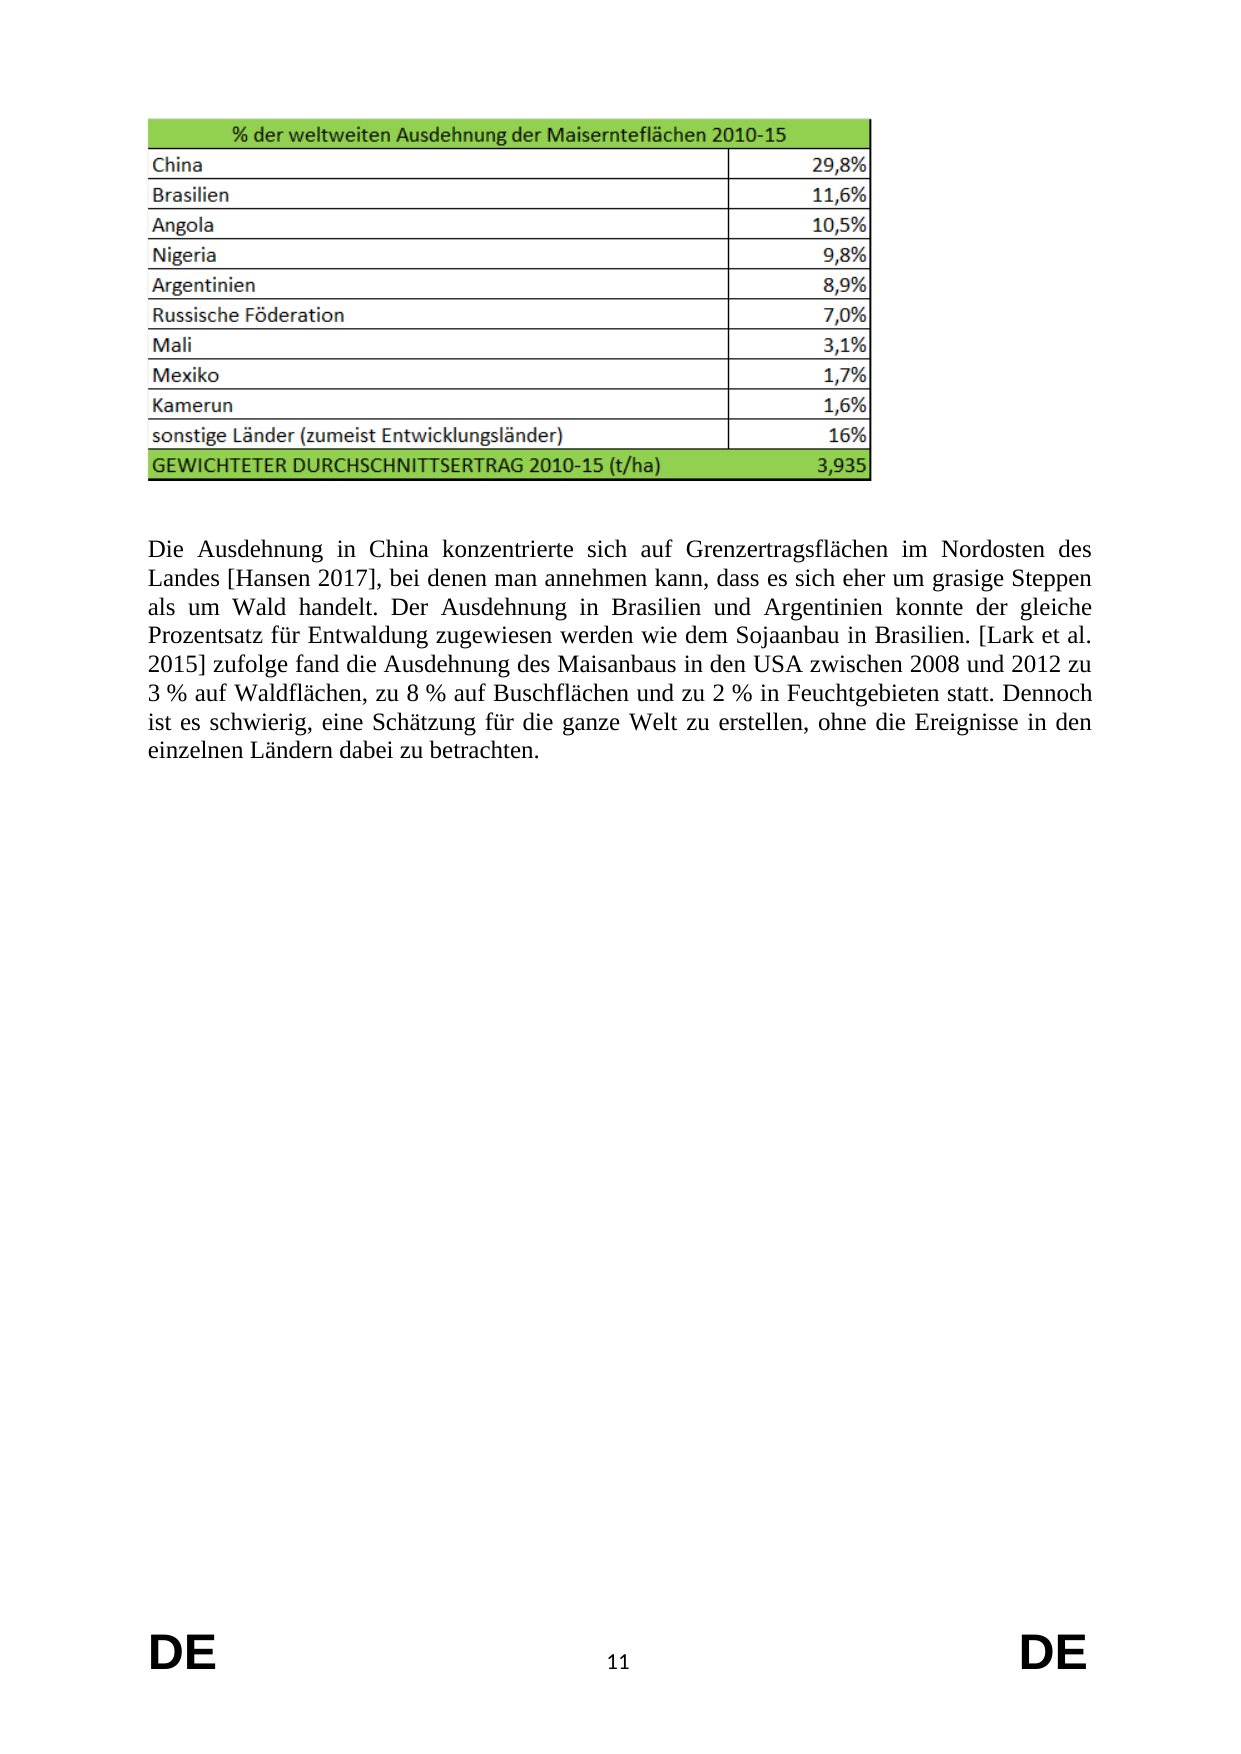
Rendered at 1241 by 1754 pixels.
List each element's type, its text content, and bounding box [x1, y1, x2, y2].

text Die Ausdehnung in China konzentrierte sich auf Grenzertragsflächen im Nordosten des Landes [Hansen 2017], bei denen man annehmen kann, dass es sich eher um grasige Steppen als um Wald handelt. Der Ausdehnung in Brasilien und Argentinien konnte der gleiche Prozentsatz für Entwaldung zugewiesen werden wie dem Sojaanbau in Brasilien. [Lark et al. 2015] zufolge fand die Ausdehnung des Maisanbaus in den USA zwischen 2008 und 2012 zu 3 % auf Waldflächen, zu 8 % auf Buschflächen und zu 2 % in Feuchtgebieten statt. Dennoch ist es schwierig, eine Schätzung für die ganze Welt zu erstellen, ohne die Ereignisse in den einzelnen Ländern dabei zu betrachten. [148, 534, 1093, 764]
picture [147, 118, 872, 481]
